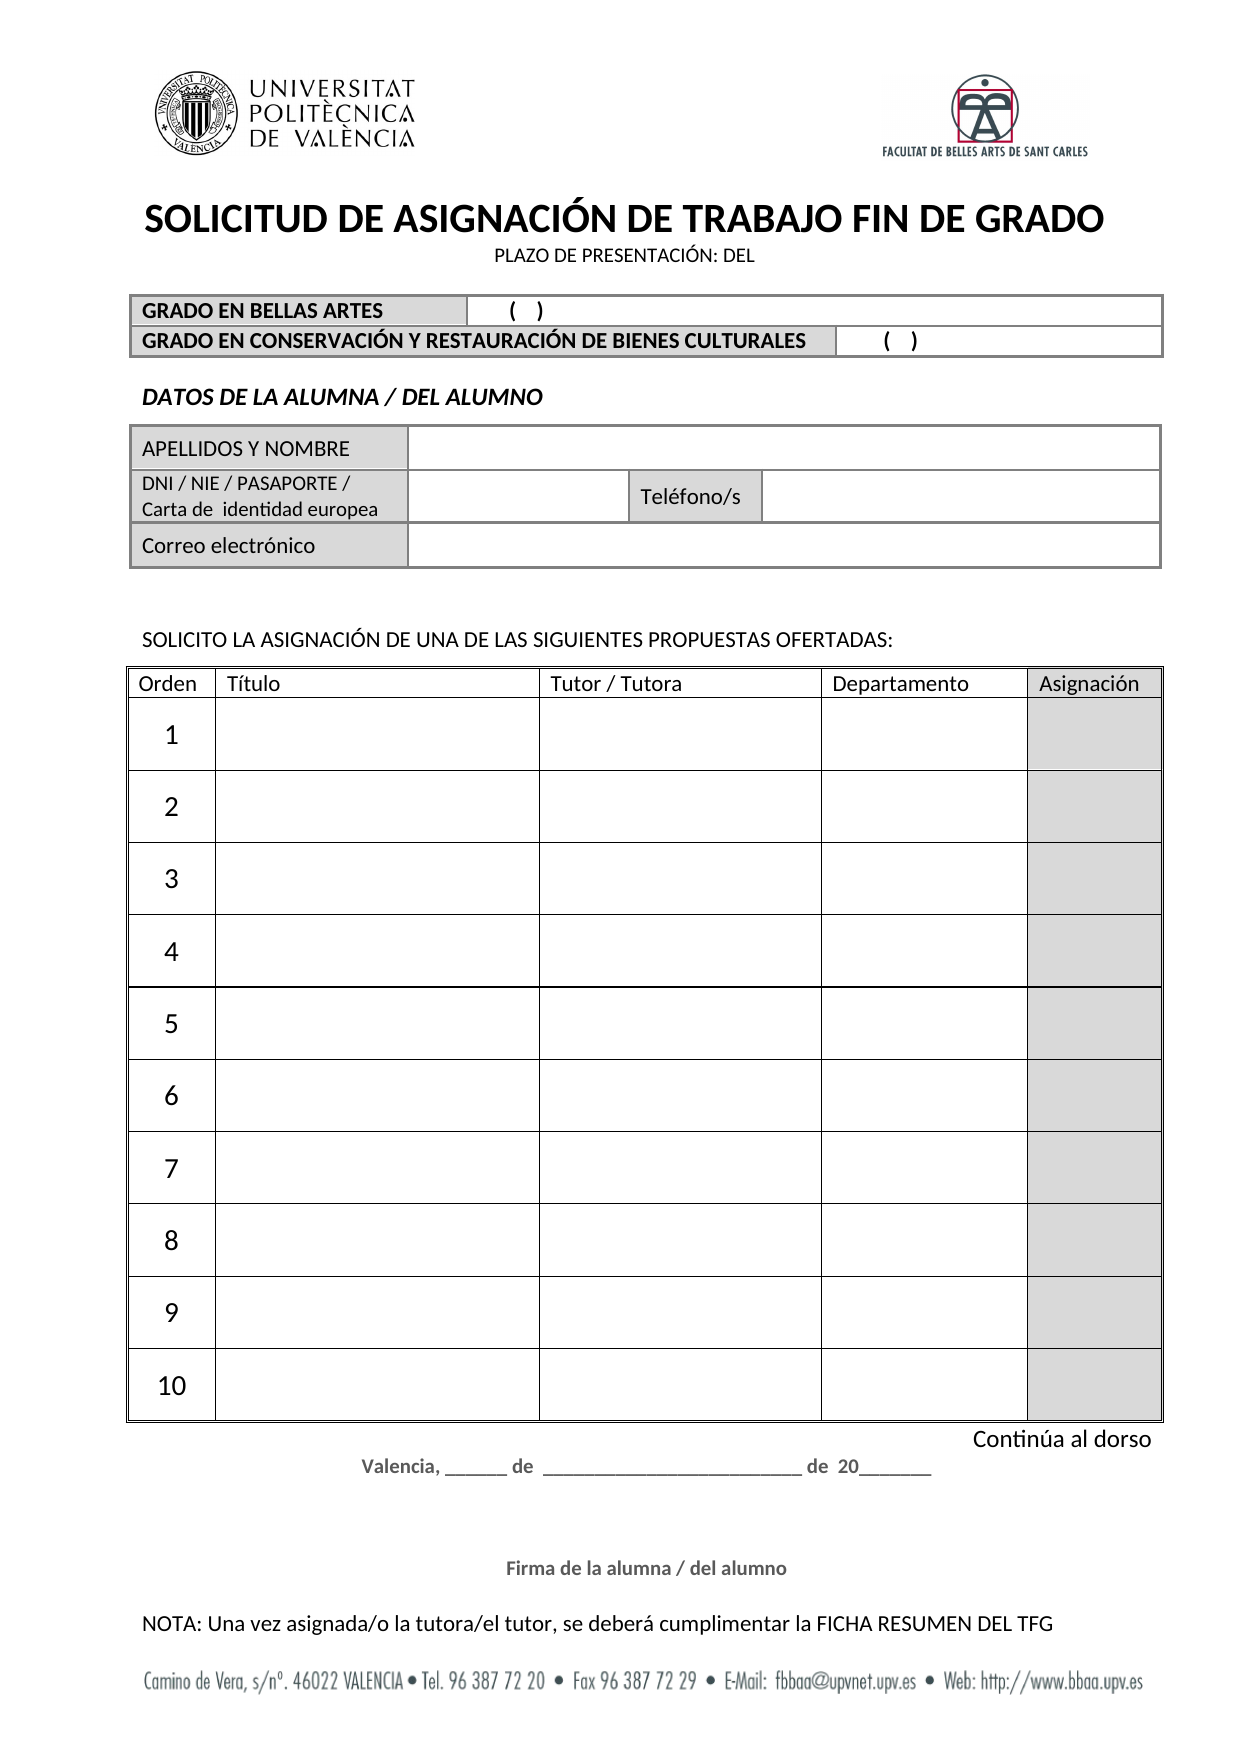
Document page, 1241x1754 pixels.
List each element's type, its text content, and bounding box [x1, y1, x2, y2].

table_cell [540, 1349, 821, 1420]
table_cell GRADO EN CONSERVACIÓN Y RESTAURACIÓN DE BIENES CULTURALES [132, 327, 835, 355]
table_cell 7 [129, 1132, 215, 1203]
table_cell [216, 988, 539, 1059]
table_cell [409, 524, 1159, 566]
table_cell [1028, 1060, 1161, 1131]
table_cell [822, 1060, 1027, 1131]
table_cell [1028, 1204, 1161, 1276]
table_cell [540, 771, 821, 842]
table_cell [1028, 988, 1161, 1059]
table_cell [216, 1060, 539, 1131]
table_header ( ) [468, 297, 1161, 324]
table_cell Correo electrónico [132, 524, 407, 566]
table_cell [1028, 1132, 1161, 1203]
table_cell [216, 1349, 539, 1420]
table_cell 5 [129, 988, 215, 1059]
table_cell [822, 698, 1027, 769]
table_cell Teléfono/s [630, 471, 761, 521]
table_cell [1028, 1277, 1161, 1348]
table_cell 2 [129, 771, 215, 842]
table_cell 6 [129, 1060, 215, 1131]
table_cell [216, 771, 539, 842]
table_cell [1028, 843, 1161, 914]
table_cell 1 [129, 698, 215, 769]
table_cell [1028, 698, 1161, 769]
table_cell [409, 471, 628, 521]
table_cell [822, 1277, 1027, 1348]
table_cell [540, 1060, 821, 1131]
table_cell [1028, 1349, 1161, 1420]
table_cell [216, 915, 539, 986]
table_cell [822, 1349, 1027, 1420]
picture [880, 74, 1090, 161]
table_header Departamento [822, 669, 1027, 697]
table_cell DNI / NIE / PASAPORTE / Carta de identidad europea [132, 471, 407, 521]
table_header GRADO EN BELLAS ARTES [132, 297, 466, 324]
table_header APELLIDOS Y NOMBRE [132, 427, 407, 468]
table_cell [540, 1132, 821, 1203]
table_header Orden [129, 669, 215, 697]
table_cell ( ) [837, 327, 1161, 355]
table_cell [763, 471, 1159, 521]
table_cell [1028, 771, 1161, 842]
table_cell [540, 915, 821, 986]
table_cell [540, 843, 821, 914]
table_cell [540, 988, 821, 1059]
table_cell [822, 1132, 1027, 1203]
text Firma de la alumna / del alumno [142, 1555, 1152, 1581]
table_cell 4 [129, 915, 215, 986]
table_cell [822, 1204, 1027, 1276]
table_cell [540, 1204, 821, 1276]
table_cell 10 [129, 1349, 215, 1420]
table_header [409, 427, 1159, 468]
text DATOS DE LA ALUMNA / DEL ALUMNO [142, 381, 1152, 411]
table_cell [216, 1204, 539, 1276]
text NOTA: Una vez asignada/o la tutora/el tutor, se deberá cumplimentar la FICHA RESUMEN DEL TFG [142, 1609, 1152, 1638]
table_cell [216, 1277, 539, 1348]
table_cell [822, 915, 1027, 986]
table_header Tutor / Tutora [540, 669, 821, 697]
picture [154, 70, 416, 156]
table_cell [540, 698, 821, 769]
table_cell [540, 1277, 821, 1348]
text SOLICITO LA ASIGNACIÓN DE UNA DE LAS SIGUIENTES PROPUESTAS OFERTADAS: [142, 625, 1152, 653]
text SOLICITUD DE ASIGNACIÓN DE TRABAJO FIN DE GRADO [97, 192, 1152, 243]
table_cell [216, 698, 539, 769]
table_cell [216, 843, 539, 914]
picture [141, 1666, 1146, 1697]
table_cell [1028, 915, 1161, 986]
table_header Título [216, 669, 539, 697]
table_cell [822, 771, 1027, 842]
table_cell 3 [129, 843, 215, 914]
table_cell [822, 843, 1027, 914]
table_header Asignación [1028, 669, 1161, 697]
text PLAZO DE PRESENTACIÓN: DEL [97, 243, 1152, 268]
table_cell 8 [129, 1204, 215, 1276]
table_cell [216, 1132, 539, 1203]
table_cell 9 [129, 1277, 215, 1348]
table_cell [822, 988, 1027, 1059]
text Valencia, ______ de _________________________ de 20_______ [142, 1454, 1152, 1479]
text Continúa al dorso [142, 1423, 1152, 1454]
